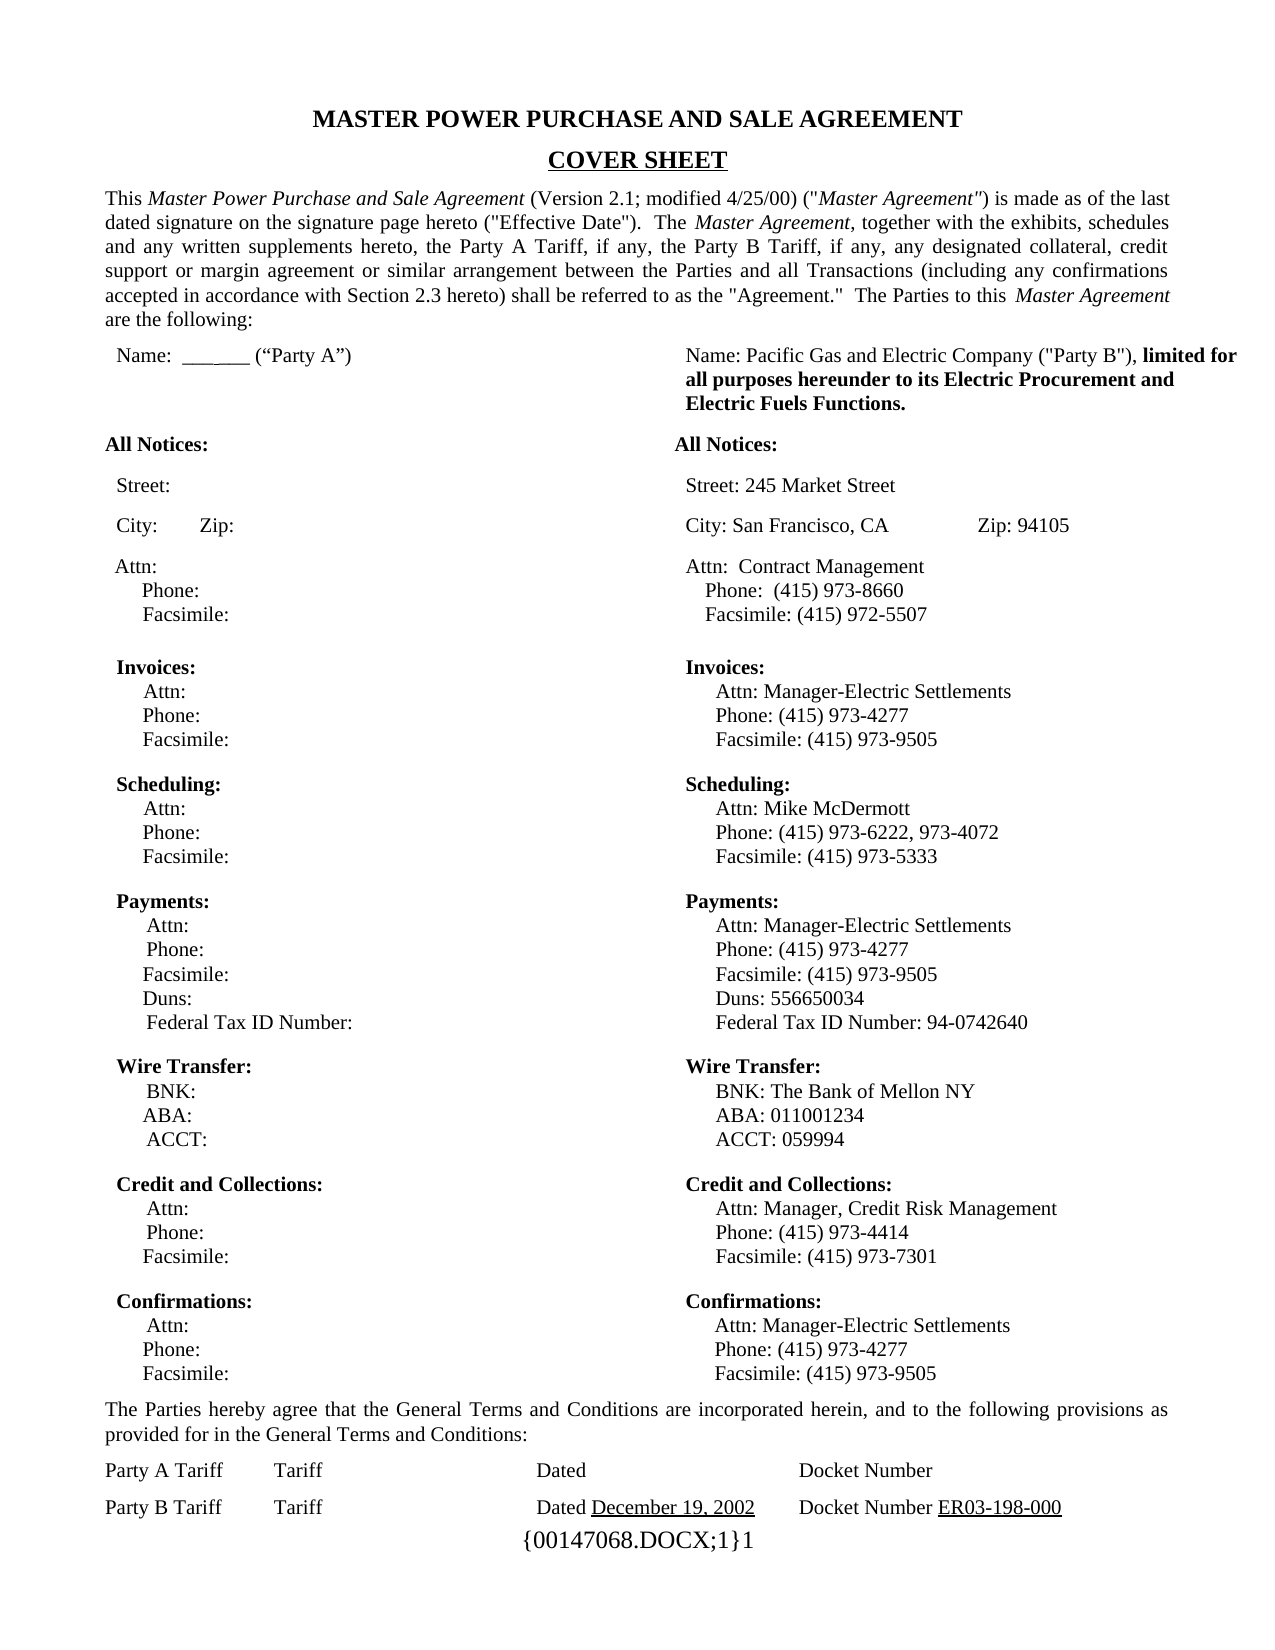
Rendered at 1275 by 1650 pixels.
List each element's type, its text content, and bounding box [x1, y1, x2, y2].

table_cell Credit and Collections: Attn: Phone: Facsimile: [105, 1172, 649, 1289]
table_cell Payments: Attn: Phone: Facsimile: Duns: Federal Tax ID Number: [105, 889, 649, 1054]
table_cell Scheduling: Attn: Phone: Facsimile: [105, 772, 649, 889]
title MASTER POWER PURCHASE AND SALE AGREEMENT [105, 104, 1170, 132]
table_cell Confirmations: Attn: Manager-Electric Settlements Phone: (415) 973-4277 Facsimile: (415) 973-9505 [649, 1289, 1249, 1385]
table_cell Credit and Collections: Attn: Manager, Credit Risk Management Phone: (415) 973-4414 Facsimile: (415) 973-7301 [649, 1172, 1249, 1289]
table_cell Street: [105, 473, 649, 513]
table_cell Scheduling: Attn: Mike McDermott Phone: (415) 973-6222, 973-4072 Facsimile: (415) 973-5333 [649, 772, 1249, 889]
title COVER SHEET [105, 145, 1170, 174]
table_cell All Notices: [638, 432, 1237, 473]
text The Parties hereby agree that the General Terms and Conditions are incorporated herein, and to the following provisions as provided for in the General Terms and Conditions: [105, 1397, 1170, 1446]
table_header Name: Pacific Gas and Electric Company ("Party B"), limited for all purposes hereunder to its Electric Procurement and Electric Fuels Functions. [649, 343, 1249, 432]
table_cell City: Zip: [105, 514, 649, 554]
table_cell Street: 245 Market Street [649, 473, 1249, 513]
table_cell Confirmations: Attn: Phone: Facsimile: [105, 1289, 649, 1385]
table_cell Attn: Contract Management Phone: (415) 973-8660 Facsimile: (415) 972-5507 [649, 554, 1249, 655]
table_cell All Notices: [94, 432, 637, 473]
table_cell City: San Francisco, CA Zip: 94105 [649, 514, 1249, 554]
table_header Name: ___ ___ (“Party A”) [105, 343, 649, 432]
text Party A Tariff Tariff Dated Docket Number [105, 1458, 1170, 1482]
table_cell Invoices: Attn: Manager-Electric Settlements Phone: (415) 973-4277 Facsimile: (415) 973-9505 [649, 655, 1249, 772]
table_cell Wire Transfer: BNK: The Bank of Mellon NY ABA: 011001234 ACCT: 059994 [649, 1055, 1249, 1172]
table_cell Attn: Phone: Facsimile: [105, 554, 649, 655]
table_cell Wire Transfer: BNK: ABA: ACCT: [105, 1055, 649, 1172]
text Party B Tariff Tariff Dated December 19, 2002 Docket Number ER03-198-000 [105, 1494, 1170, 1519]
table_cell Invoices: Attn: Phone: Facsimile: [105, 655, 649, 772]
text This Master Power Purchase and Sale Agreement (Version 2.1; modified 4/25/00) ("Master Agreement") is made as of the last dated signature on the signature page hereto ("Effective Date"). The Master Agreement, together with the exhibits, schedules and any written supplements hereto, the Party A Tariff, if any, the Party B Tariff, if any, any designated collateral, credit support or margin agreement or similar arrangement between the Parties and all Transactions (including any confirmations accepted in accordance with Section 2.3 hereto) shall be referred to as the "Agreement." The Parties to this Master Agreement are the following: [105, 186, 1170, 331]
table_cell Payments: Attn: Manager-Electric Settlements Phone: (415) 973-4277 Facsimile: (415) 973-9505 Duns: 556650034 Federal Tax ID Number: 94-0742640 [649, 889, 1249, 1054]
